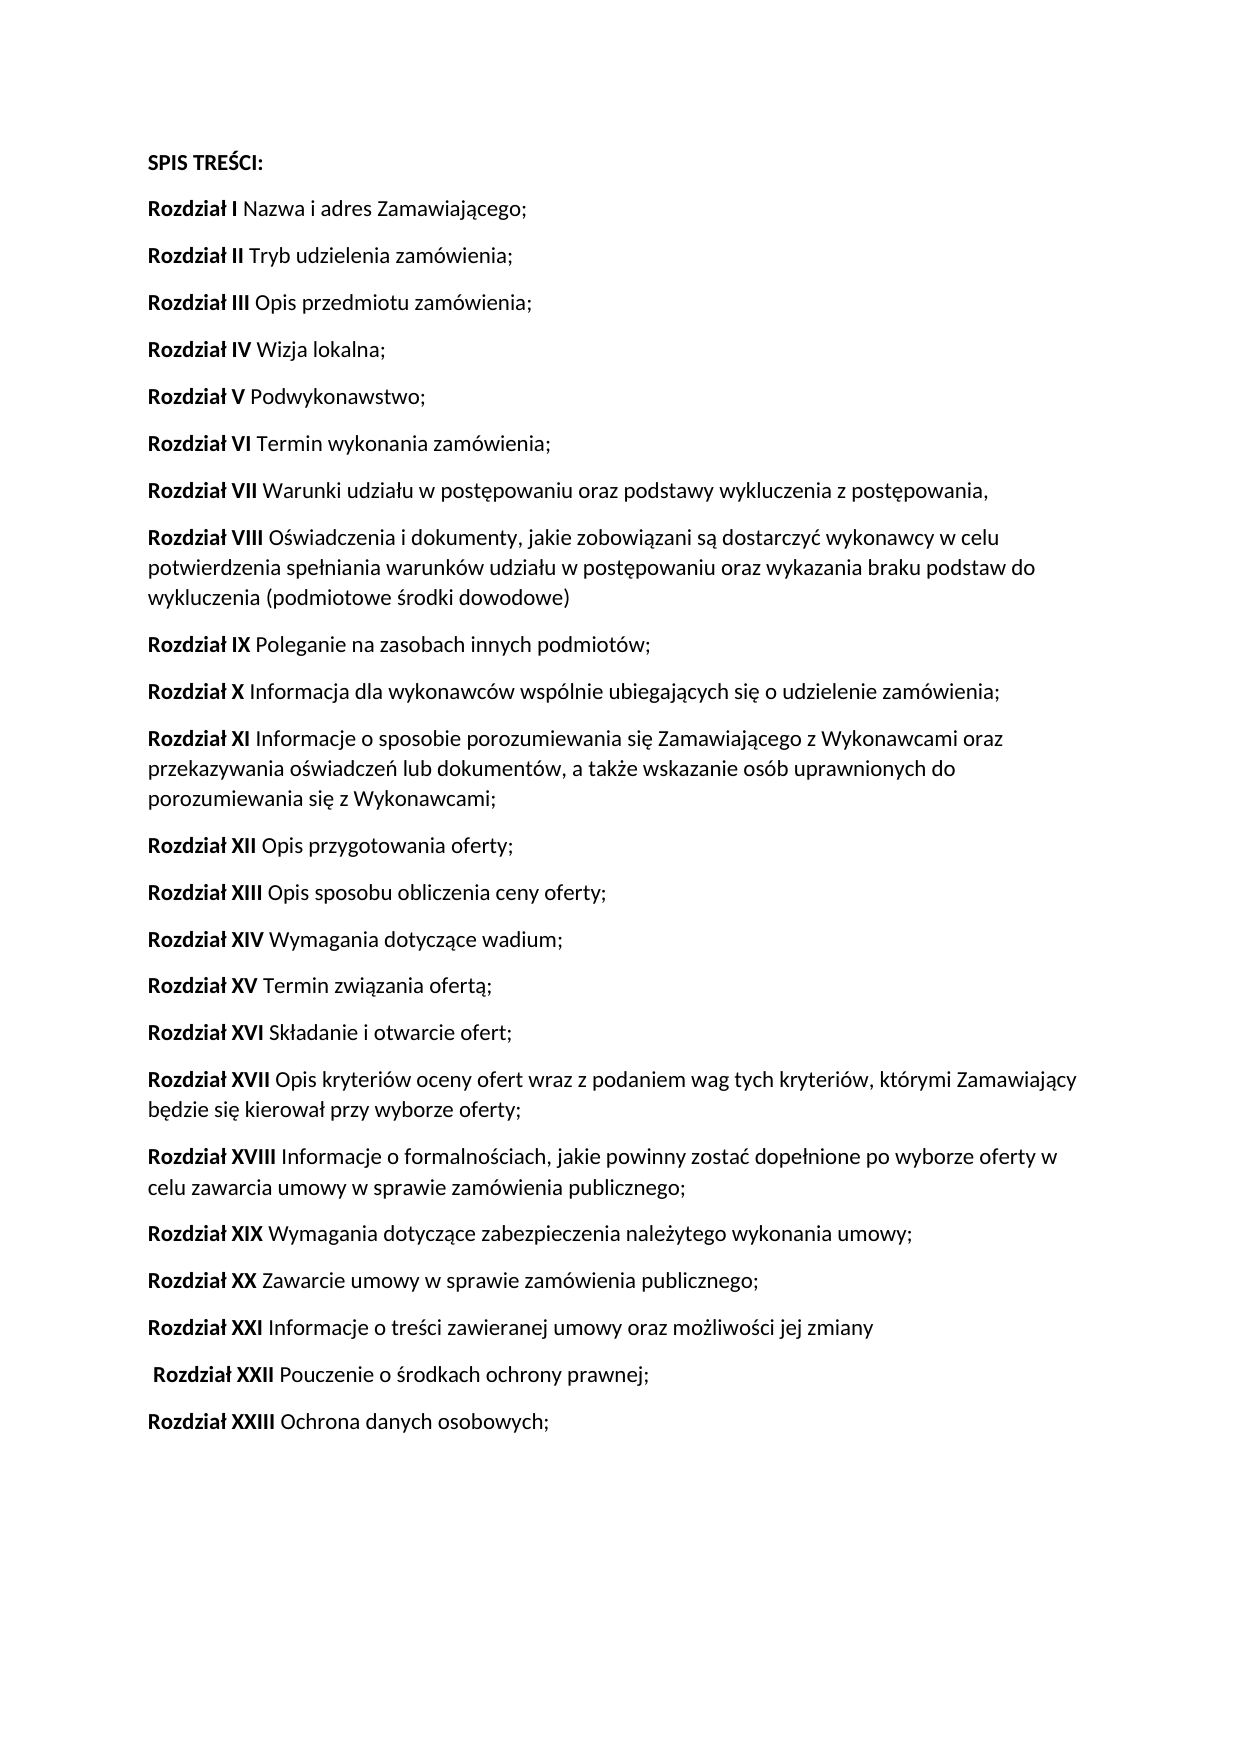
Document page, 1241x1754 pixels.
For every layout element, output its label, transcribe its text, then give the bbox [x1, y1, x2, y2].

text Rozdział XIX Wymagania dotyczące zabezpieczenia należytego wykonania umowy; [148, 1219, 1093, 1247]
text Rozdział I Nazwa i adres Zamawiającego; [148, 194, 1093, 222]
text Rozdział VIII Oświadczenia i dokumenty, jakie zobowiązani są dostarczyć wykonawcy w celu potwierdzenia spełniania warunków udziału w postępowaniu oraz wykazania braku podstaw do wykluczenia (podmiotowe środki dowodowe) [148, 523, 1093, 611]
text Rozdział XXII Pouczenie o środkach ochrony prawnej; [148, 1360, 1093, 1388]
text Rozdział XVIII Informacje o formalnościach, jakie powinny zostać dopełnione po wyborze oferty w celu zawarcia umowy w sprawie zamówienia publicznego; [148, 1142, 1093, 1201]
text Rozdział XXI Informacje o treści zawieranej umowy oraz możliwości jej zmiany [148, 1313, 1093, 1341]
text Rozdział V Podwykonawstwo; [148, 382, 1093, 410]
text Rozdział XIII Opis sposobu obliczenia ceny oferty; [148, 878, 1093, 906]
text Rozdział XX Zawarcie umowy w sprawie zamówienia publicznego; [148, 1266, 1093, 1294]
text Rozdział XIV Wymagania dotyczące wadium; [148, 925, 1093, 953]
text Rozdział II Tryb udzielenia zamówienia; [148, 241, 1093, 269]
text Rozdział XI Informacje o sposobie porozumiewania się Zamawiającego z Wykonawcami oraz przekazywania oświadczeń lub dokumentów, a także wskazanie osób uprawnionych do porozumiewania się z Wykonawcami; [148, 724, 1093, 812]
text SPIS TREŚCI: [148, 148, 1093, 176]
text Rozdział IV Wizja lokalna; [148, 335, 1093, 363]
text Rozdział XII Opis przygotowania oferty; [148, 831, 1093, 859]
text Rozdział XV Termin związania ofertą; [148, 972, 1093, 999]
text Rozdział IX Poleganie na zasobach innych podmiotów; [148, 630, 1093, 658]
text Rozdział X Informacja dla wykonawców wspólnie ubiegających się o udzielenie zamówienia; [148, 677, 1093, 705]
text Rozdział XVI Składanie i otwarcie ofert; [148, 1018, 1093, 1046]
text Rozdział III Opis przedmiotu zamówienia; [148, 288, 1093, 316]
text Rozdział XVII Opis kryteriów oceny ofert wraz z podaniem wag tych kryteriów, którymi Zamawiający będzie się kierował przy wyborze oferty; [148, 1065, 1093, 1123]
text Rozdział VI Termin wykonania zamówienia; [148, 429, 1093, 457]
text Rozdział VII Warunki udziału w postępowaniu oraz podstawy wykluczenia z postępowania, [148, 476, 1093, 504]
text Rozdział XXIII Ochrona danych osobowych; [148, 1407, 1093, 1435]
